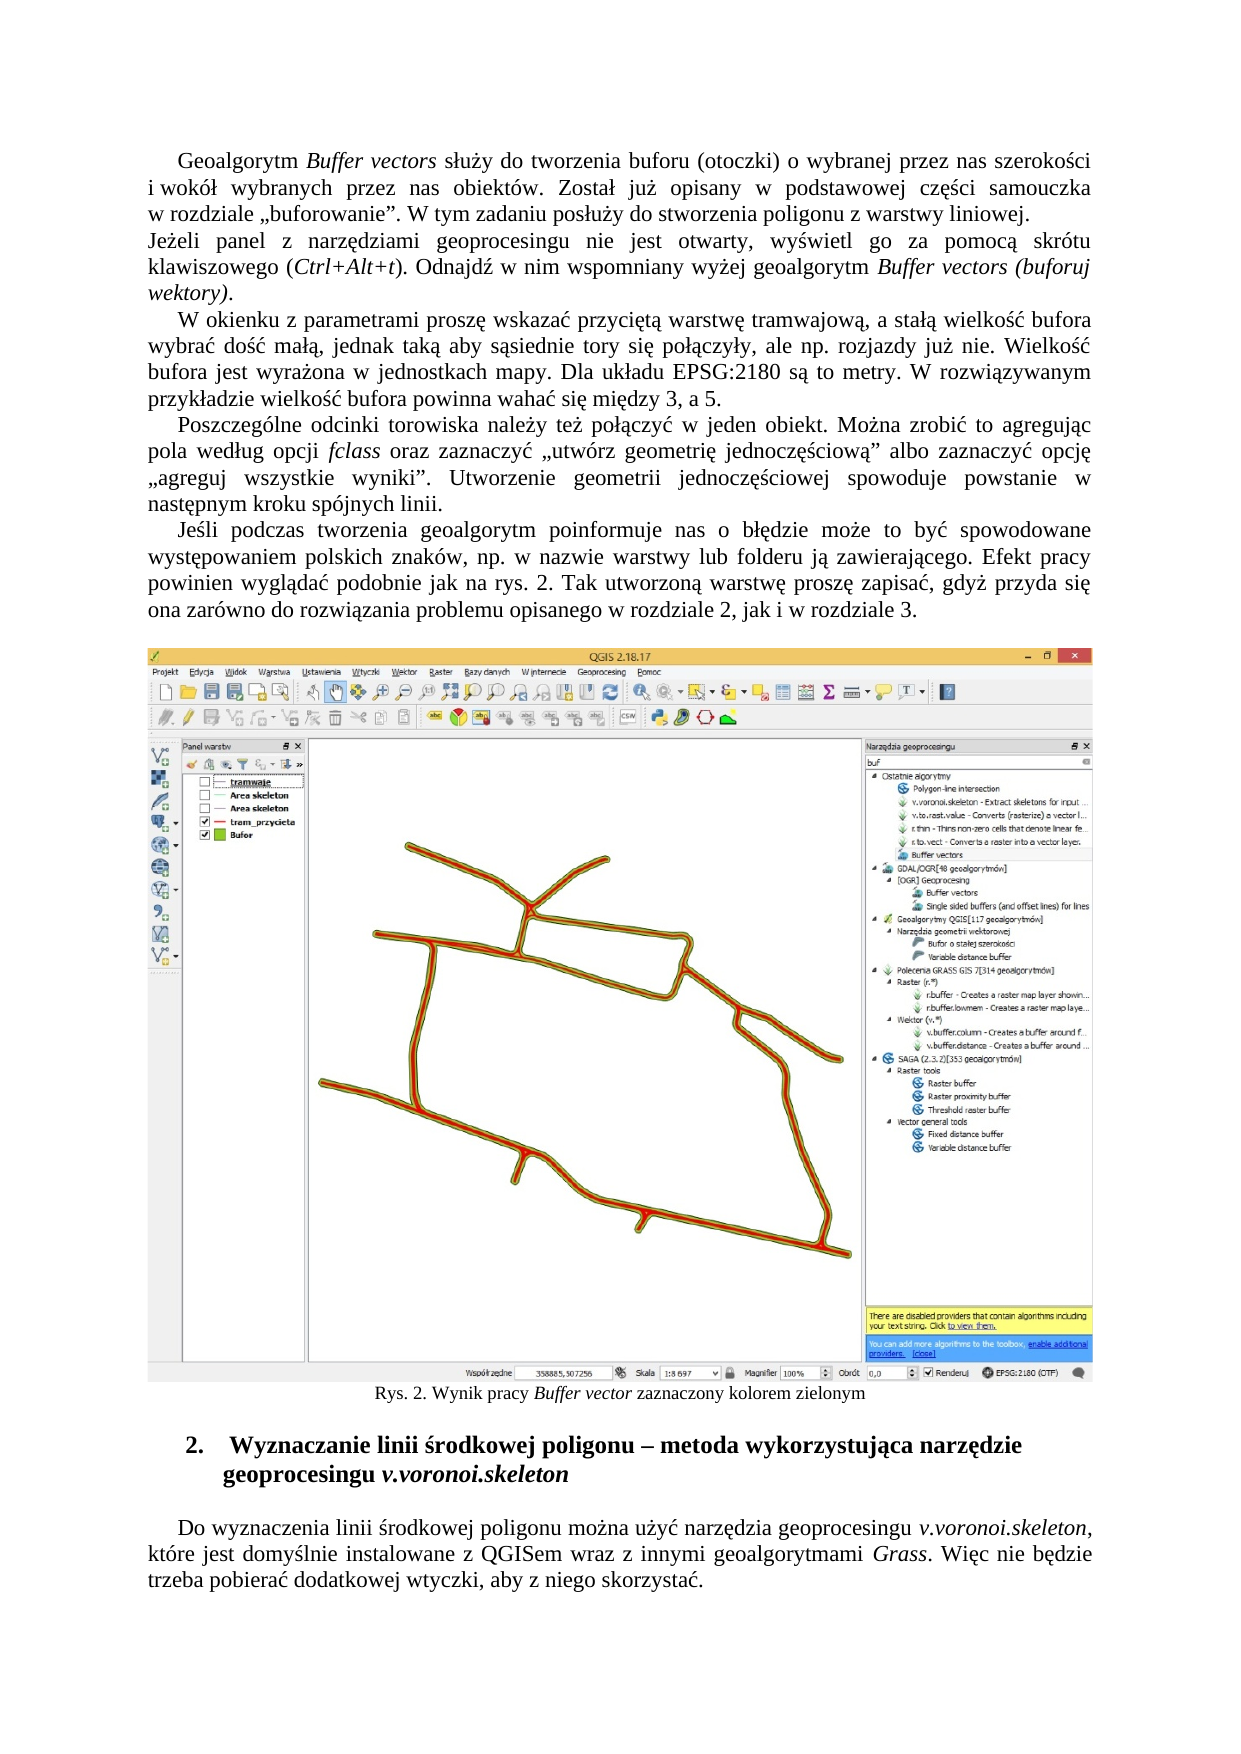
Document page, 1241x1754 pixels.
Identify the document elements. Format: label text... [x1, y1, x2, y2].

list Jeśli podczas tworzenia geoalgorytm poinformuje nas o błędzie może to być spowodowane występowaniem polskich znaków, np. w nazwie warstwy lub folderu ją zawierającego. Efekt pracy powinien wyglądać podobnie jak na rys. 2. Tak utworzoną warstwę proszę zapisać, gdyż przyda się ona zarówno do rozwiązania problemu opisanego w rozdziale 2, jak i w rozdziale 3. [148, 517, 1093, 622]
picture [147, 648, 1093, 1382]
list W okienku z parametrami proszę wskazać przyciętą warstwę tramwajową, a stałą wielkość bufora wybrać dość małą, jednak taką aby sąsiednie tory się połączyły, ale np. rozjazdy już nie. Wielkość bufora jest wyrażona w jednostkach mapy. Dla układu EPSG:2180 są to metry. W rozwiązywanym przykładzie wielkość bufora powinna wahać się między 3, a 5. [148, 306, 1093, 411]
list Poszczególne odcinki torowiska należy też połączyć w jeden obiekt. Można zrobić to agregując pola według opcji fclass oraz zaznaczyć „utwórz geometrię jednoczęściową” albo zaznaczyć opcję „agreguj wszystkie wyniki”. Utworzenie geometrii jednoczęściowej spowoduje powstanie w następnym kroku spójnych linii. [148, 411, 1093, 517]
list Rys. 2. Wynik pracy Buffer vector zaznaczony kolorem zielonym [148, 1382, 1093, 1404]
list Jeżeli panel z narzędziami geoprocesingu nie jest otwarty, wyświetl go za pomocą skrótu klawiszowego (Ctrl+Alt+t). Odnajdź w nim wspomniany wyżej geoalgorytm Buffer vectors (buforuj wektory). [148, 227, 1093, 306]
list Geoalgorytm Buffer vectors służy do tworzenia buforu (otoczki) o wybranej przez nas szerokości i wokół wybranych przez nas obiektów. Został już opisany w podstawowej części samouczka w rozdziale „buforowanie”. W tym zadaniu posłuży do stworzenia poligonu z warstwy liniowej. [148, 148, 1093, 227]
list Do wyznaczenia linii środkowej poligonu można użyć narzędzia geoprocesingu v.voronoi.skeleton, które jest domyślnie instalowane z QGISem wraz z innymi geoalgorytmami Grass. Więc nie będzie trzeba pobierać dodatkowej wtyczki, aby z niego skorzystać. [148, 1514, 1093, 1593]
list Wyznaczanie linii środkowej poligonu – metoda wykorzystująca narzędzie geoprocesingu v.voronoi.skeleton [185, 1430, 1093, 1487]
